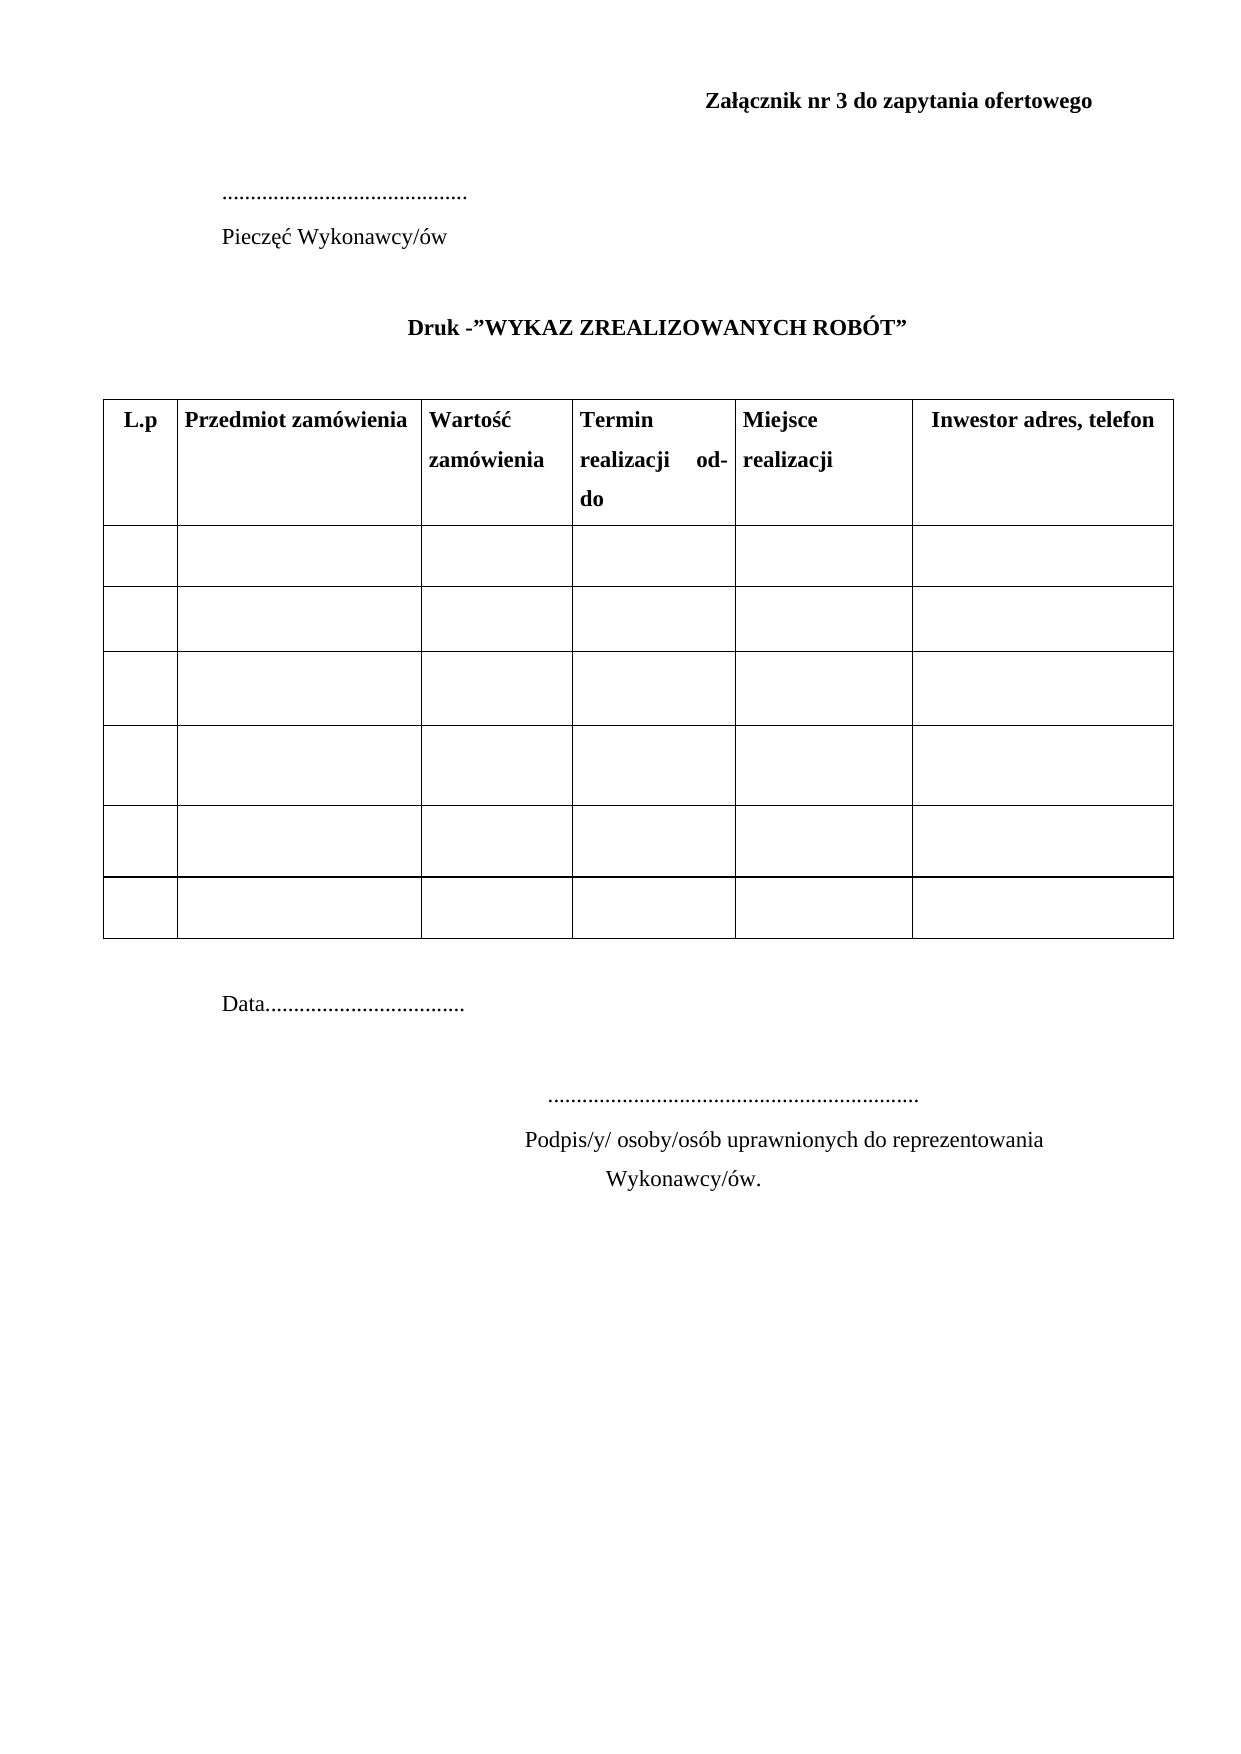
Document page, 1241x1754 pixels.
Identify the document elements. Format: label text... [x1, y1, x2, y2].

table_header Wartość zamówienia [422, 400, 572, 524]
text ................................................................. [222, 1081, 1093, 1107]
text ........................................... [222, 178, 1093, 204]
table_cell [104, 878, 177, 937]
table_cell [422, 878, 572, 937]
table_cell [422, 726, 572, 805]
table_cell [573, 726, 735, 805]
text Data................................... [222, 990, 1093, 1016]
text Załącznik nr 3 do zapytania ofertowego [222, 87, 1093, 113]
table_cell [573, 806, 735, 876]
table_cell [178, 806, 421, 876]
table_cell [104, 726, 177, 805]
table_cell [736, 878, 912, 937]
table_header L.p [104, 400, 177, 524]
table_cell [573, 652, 735, 724]
table_cell [573, 878, 735, 937]
table_cell [736, 587, 912, 651]
table_header Przedmiot zamówienia [178, 400, 421, 524]
table_header Termin realizacji od-do [573, 400, 735, 524]
table_cell [913, 587, 1173, 651]
table_cell [178, 526, 421, 586]
text Pieczęć Wykonawcy/ów [222, 223, 1093, 250]
table_cell [178, 878, 421, 937]
table_cell [736, 652, 912, 724]
table_header Miejsce realizacji [736, 400, 912, 524]
table_cell [104, 526, 177, 586]
table_cell [104, 652, 177, 724]
table_header Inwestor adres, telefon [913, 400, 1173, 524]
table_cell [422, 652, 572, 724]
text Podpis/y/ osoby/osób uprawnionych do reprezentowania Wykonawcy/ów. [222, 1126, 1093, 1192]
table_cell [736, 526, 912, 586]
table_cell [104, 587, 177, 651]
table_cell [736, 726, 912, 805]
table_cell [913, 726, 1173, 805]
table_cell [178, 652, 421, 724]
table_cell [913, 878, 1173, 937]
table_cell [104, 806, 177, 876]
text Druk -”WYKAZ ZREALIZOWANYCH ROBÓT” [222, 314, 1093, 341]
table_cell [736, 806, 912, 876]
table_cell [422, 587, 572, 651]
table_cell [178, 726, 421, 805]
table_cell [422, 526, 572, 586]
table_cell [178, 587, 421, 651]
table_cell [573, 526, 735, 586]
table_cell [913, 526, 1173, 586]
table_cell [913, 806, 1173, 876]
table_cell [422, 806, 572, 876]
table_cell [573, 587, 735, 651]
table_cell [913, 652, 1173, 724]
